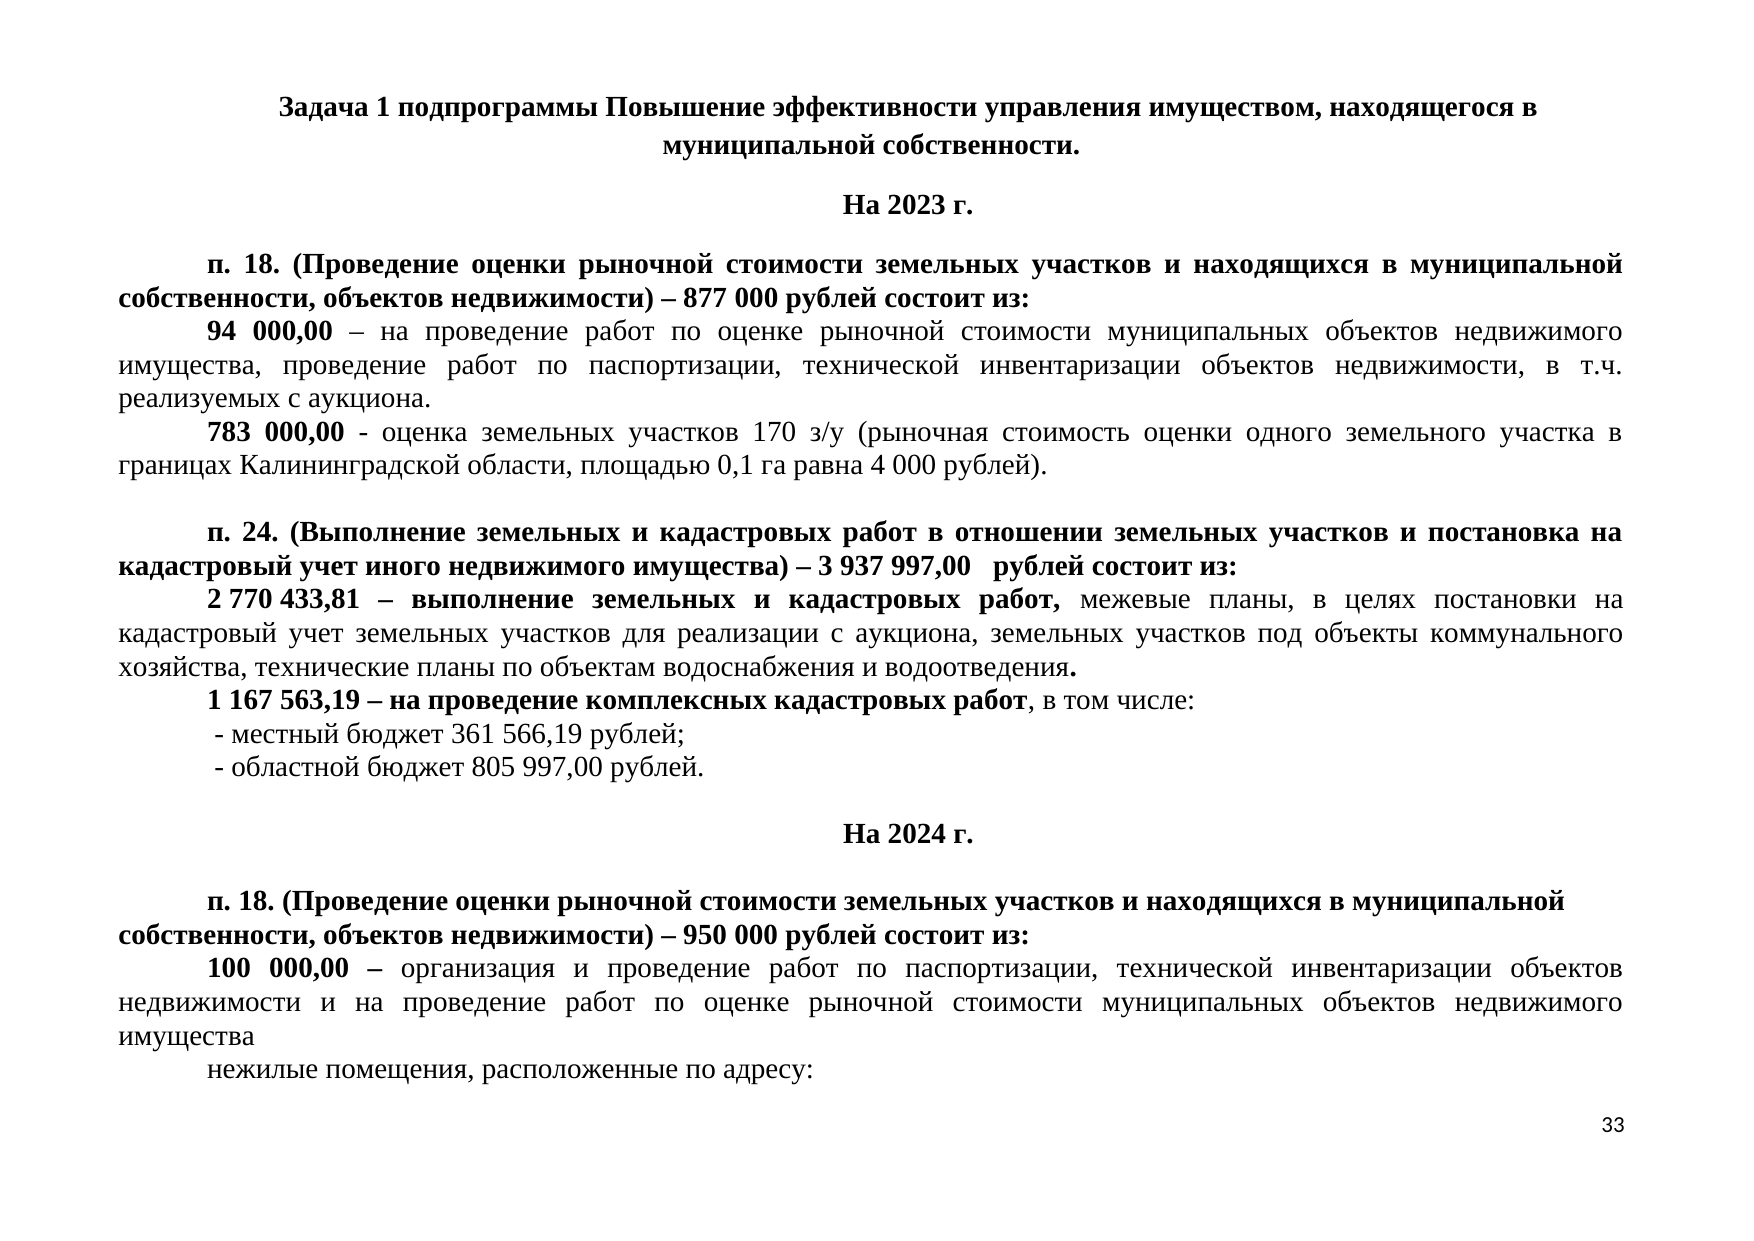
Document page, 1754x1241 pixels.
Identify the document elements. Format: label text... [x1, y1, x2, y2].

text 94 000,00 – на проведение работ по оценке рыночной стоимости муниципальных объектов недвижимого имущества, проведение работ по паспортизации, технической инвентаризации объектов недвижимости, в т.ч. реализуемых с аукциона. [118, 313, 1624, 414]
text 1 167 563,19 – на проведение комплексных кадастровых работ, в том числе: [118, 682, 1624, 716]
text На 2023 г. [118, 187, 1624, 220]
text 2 770 433,81 – выполнение земельных и кадастровых работ, межевые планы, в целях постановки на кадастровый учет земельных участков для реализации с аукциона, земельных участков под объекты коммунального хозяйства, технические планы по объектам водоснабжения и водоотведения. [118, 582, 1624, 682]
text п. 18. (Проведение оценки рыночной стоимости земельных участков и находящихся в муниципальной собственности, объектов недвижимости) – 950 000 рублей состоит из: [118, 883, 1624, 951]
text п. 18. (Проведение оценки рыночной стоимости земельных участков и находящихся в муниципальной собственности, объектов недвижимости) – 877 000 рублей состоит из: [118, 246, 1624, 313]
text нежилые помещения, расположенные по адресу: [118, 1051, 1624, 1085]
text 100 000,00 – организация и проведение работ по паспортизации, технической инвентаризации объектов недвижимости и на проведение работ по оценке рыночной стоимости муниципальных объектов недвижимого имущества [118, 951, 1624, 1051]
text п. 24. (Выполнение земельных и кадастровых работ в отношении земельных участков и постановка на кадастровый учет иного недвижимого имущества) – 3 937 997,00 рублей состоит из: [118, 514, 1624, 582]
text На 2024 г. [118, 816, 1624, 850]
text Задача 1 подпрограммы Повышение эффективности управления имуществом, находящегося в муниципальной собственности. [118, 89, 1624, 161]
text 783 000,00 - оценка земельных участков 170 з/у (рыночная стоимость оценки одного земельного участка в границах Калининградской области, площадью 0,1 га равна 4 000 рублей). [118, 414, 1624, 481]
text - местный бюджет 361 566,19 рублей; [118, 716, 1624, 749]
text - областной бюджет 805 997,00 рублей. [118, 749, 1624, 783]
